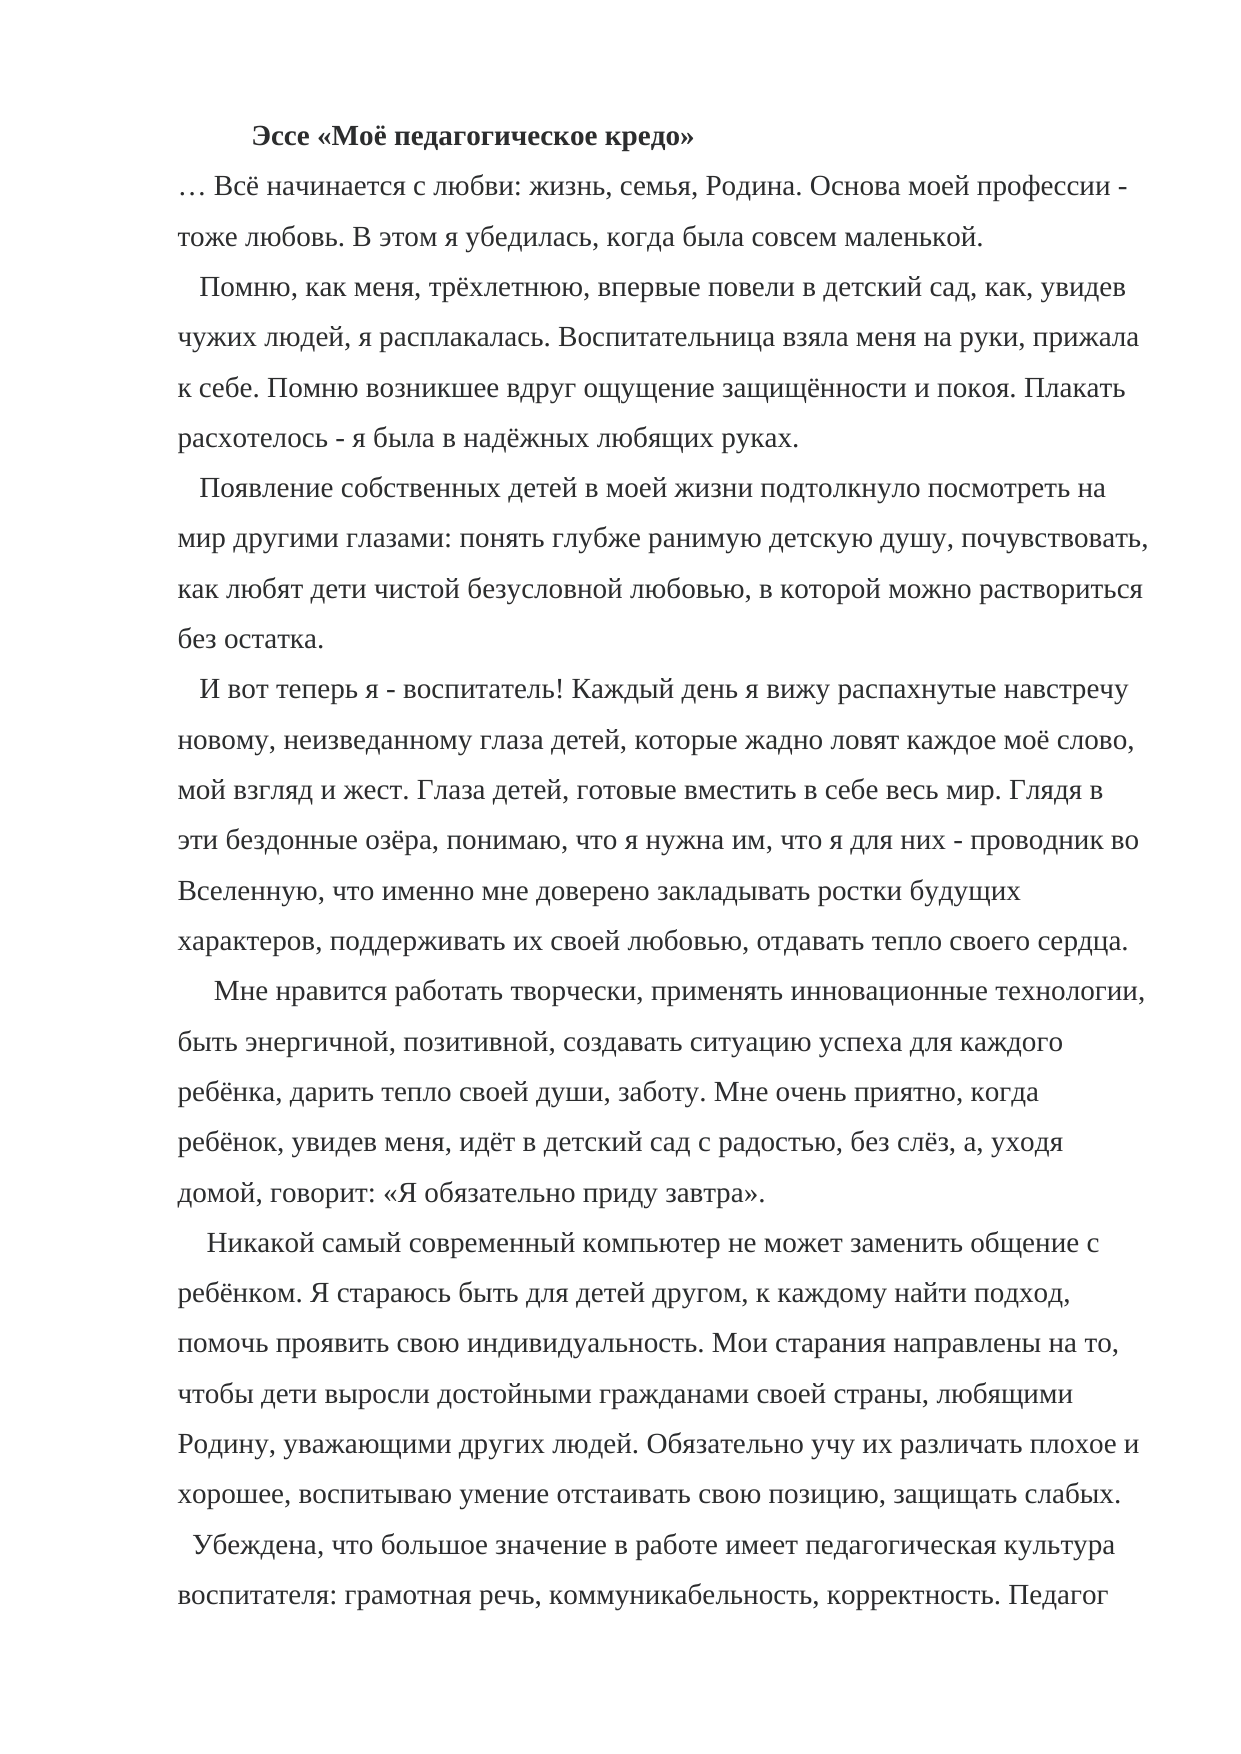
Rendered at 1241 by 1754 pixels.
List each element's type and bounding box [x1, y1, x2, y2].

text [177, 118, 1152, 1611]
